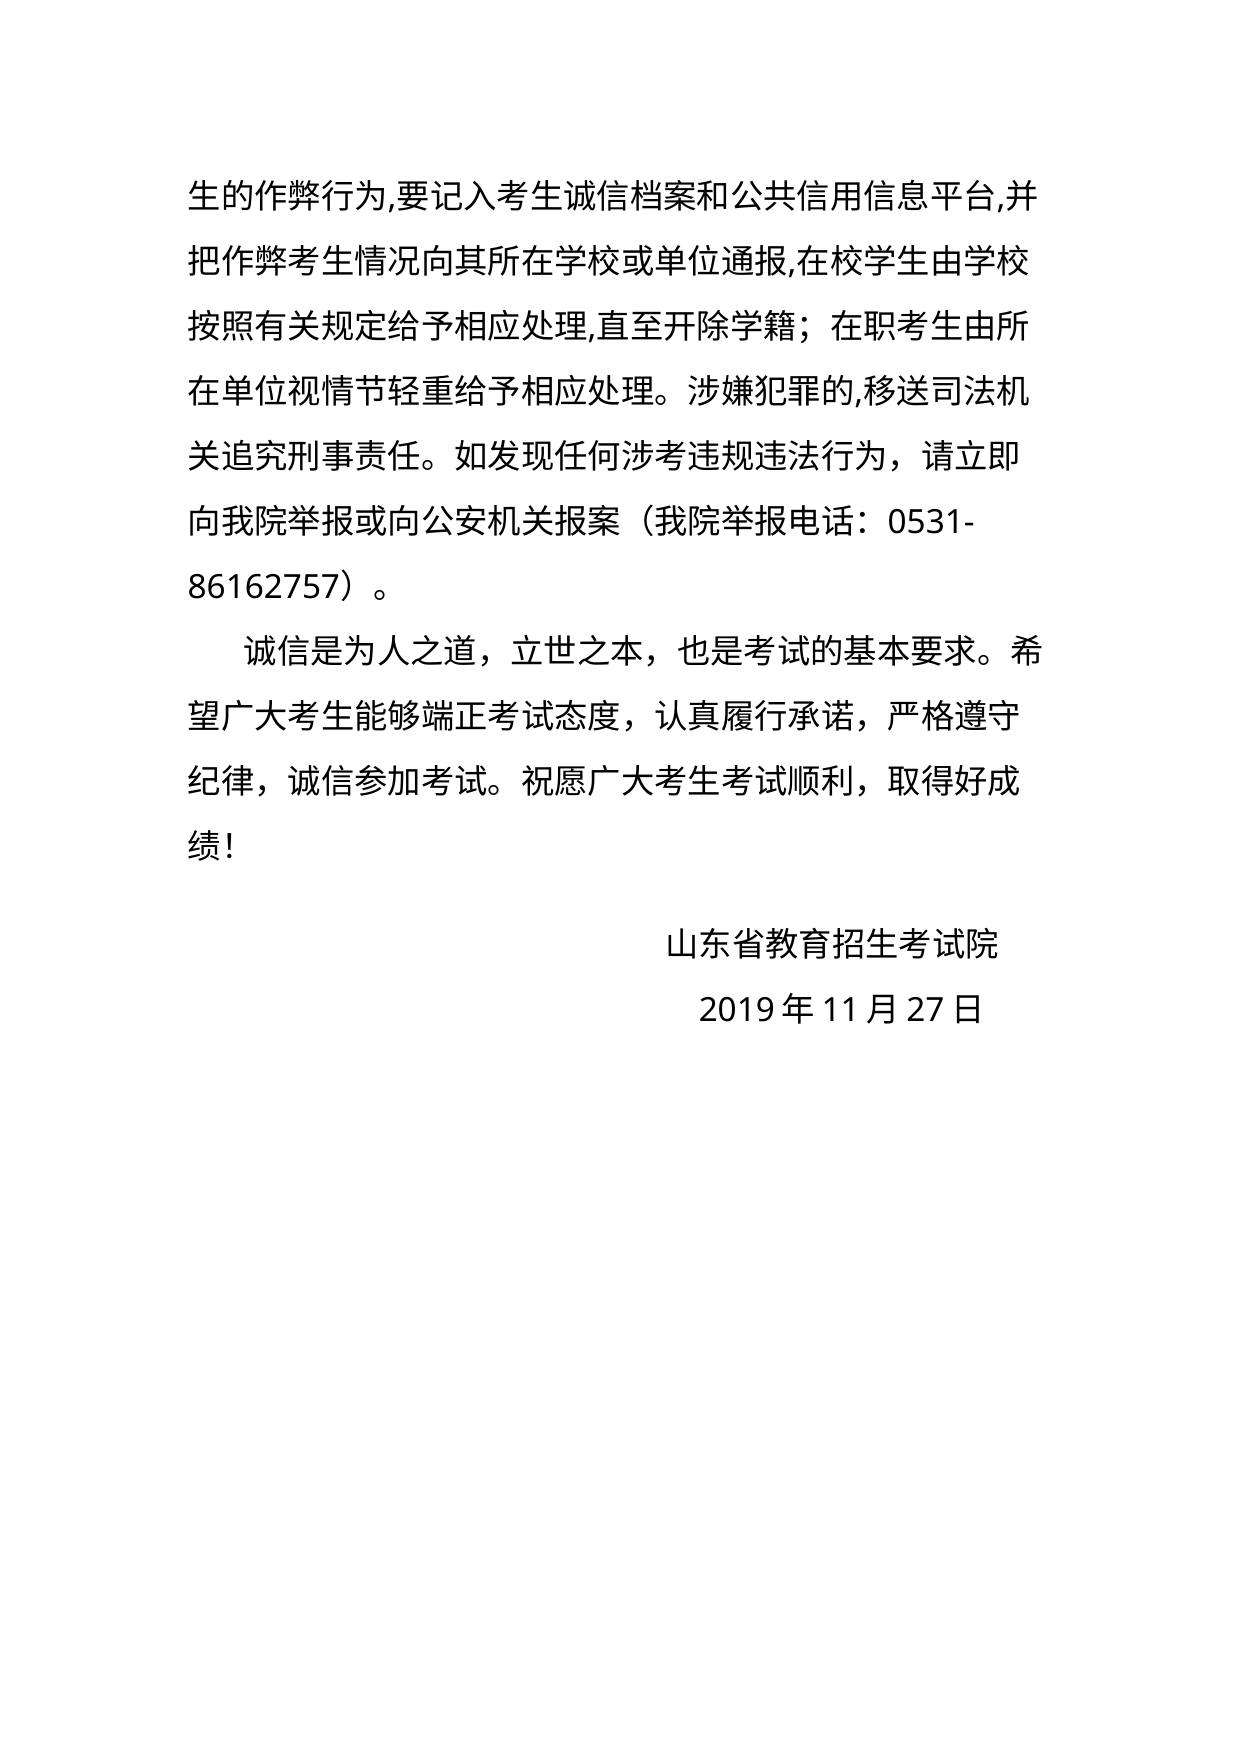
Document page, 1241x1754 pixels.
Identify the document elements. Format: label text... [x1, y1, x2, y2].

text 诚信是为人之道，立世之本，也是考试的基本要求。希望广大考生能够端正考试态度，认真履行承诺，严格遵守纪律，诚信参加考试。祝愿广大考生考试顺利，取得好成绩！ [187, 617, 1053, 877]
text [187, 162, 1053, 617]
text 2019年11月27日 [198, 974, 1053, 1039]
text 山东省教育招生考试院 [198, 877, 1053, 974]
